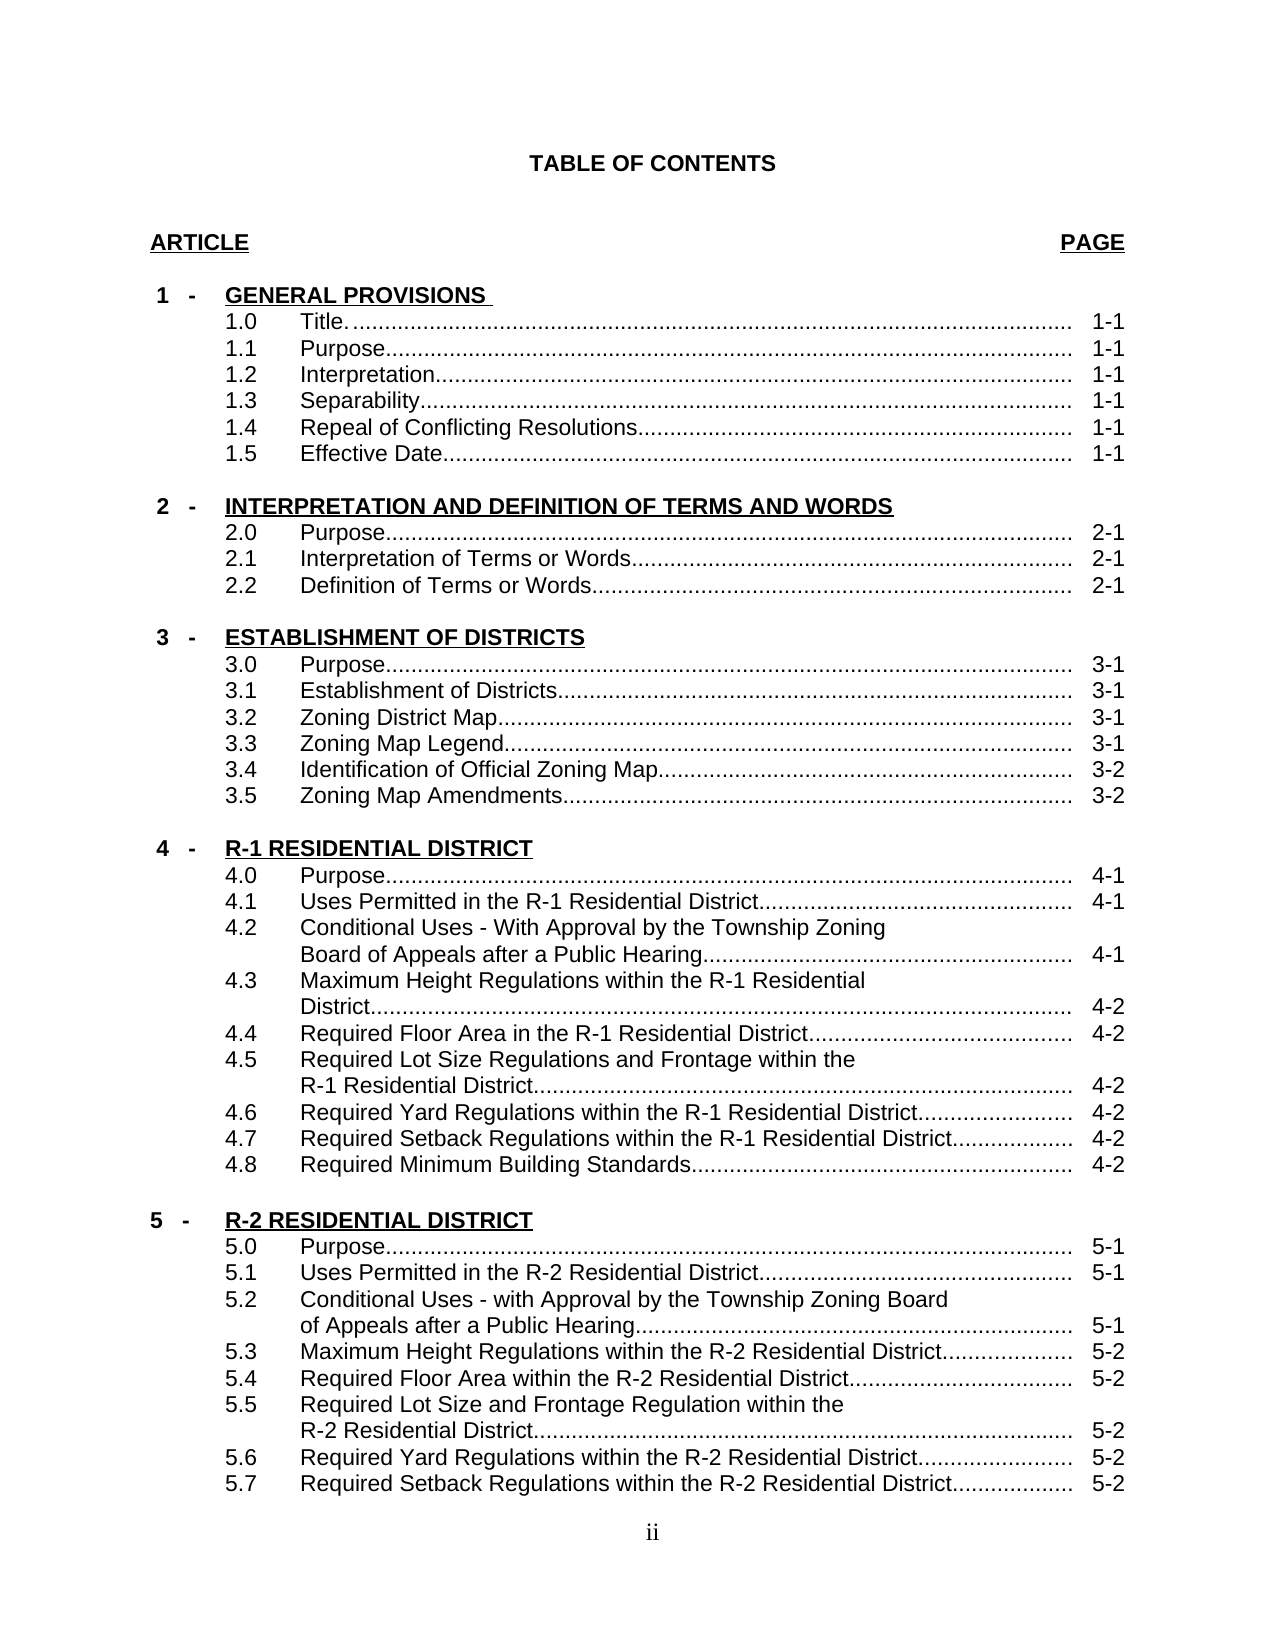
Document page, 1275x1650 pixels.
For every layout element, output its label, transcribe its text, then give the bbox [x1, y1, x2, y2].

text 4.7 Required Setback Regulations within the R-1 Residential District 4-2 [150, 1125, 1155, 1151]
text 4.4 Required Floor Area in the R-1 Residential District 4-2 [150, 1020, 1155, 1046]
text 4.8 Required Minimum Building Standards 4-2 [150, 1151, 1155, 1178]
text District 4-2 [300, 993, 1155, 1020]
text ARTICLE PAGE [150, 229, 1155, 255]
text 5.2 Conditional Uses - with Approval by the Township Zoning Board [150, 1286, 1155, 1312]
text 4.0 Purpose 4-1 [150, 862, 1155, 888]
text 4.6 Required Yard Regulations within the R-1 Residential District 4-2 [150, 1099, 1155, 1125]
text 1.5 Effective Date 1-1 [150, 440, 1155, 466]
text 5.1 Uses Permitted in the R-2 Residential District 5-1 [150, 1259, 1155, 1286]
text R-2 Residential District 5-2 [150, 1417, 1155, 1444]
text 2 - INTERPRETATION AND DEFINITION OF TERMS AND WORDS [150, 493, 1155, 519]
text 5.4 Required Floor Area within the R-2 Residential District 5-2 [150, 1365, 1155, 1391]
text 4.2 Conditional Uses - With Approval by the Township Zoning [150, 914, 1155, 941]
text Board of Appeals after a Public Hearing 4-1 [300, 941, 1155, 967]
text 4.1 Uses Permitted in the R-1 Residential District 4-1 [150, 888, 1155, 914]
text 5.3 Maximum Height Regulations within the R-2 Residential District 5-2 [150, 1338, 1155, 1365]
text 3 - ESTABLISHMENT OF DISTRICTS [150, 624, 1155, 651]
text 2.0 Purpose 2-1 [150, 519, 1155, 545]
text 5.0 Purpose 5-1 [150, 1233, 1155, 1259]
text 5.7 Required Setback Regulations within the R-2 Residential District 5-2 [150, 1470, 1155, 1496]
text 1 - GENERAL PROVISIONS [150, 282, 1155, 308]
text 1.2 Interpretation 1-1 [150, 361, 1155, 387]
text 3.5 Zoning Map Amendments 3-2 [150, 782, 1155, 809]
text 5 - R-2 RESIDENTIAL DISTRICT [150, 1207, 1155, 1233]
text 3.4 Identification of Official Zoning Map 3-2 [150, 756, 1155, 782]
text 2.1 Interpretation of Terms or Words 2-1 [150, 545, 1155, 572]
text 1.3 Separability 1-1 [150, 387, 1155, 413]
text 5.6 Required Yard Regulations within the R-2 Residential District 5-2 [150, 1444, 1155, 1470]
text 2.2 Definition of Terms or Words 2-1 [150, 572, 1155, 598]
text 5.5 Required Size and Frontage Regulation within the [150, 1391, 1155, 1417]
text 3.0 Purpose 3-1 [150, 651, 1155, 677]
text 4.5 Required Size Regulations and Frontage within the [150, 1046, 1155, 1072]
text 4 - R-1 RESIDENTIAL DISTRICT [150, 835, 1155, 862]
text 3.2 Zoning District Map 3-1 [150, 703, 1155, 730]
text 3.1 Establishment of Districts 3-1 [150, 677, 1155, 703]
text 1.0 Title 1-1 [150, 308, 1155, 334]
text TABLE OF CONTENTS [150, 150, 1155, 176]
text R-1 Residential District 4-2 [300, 1072, 1155, 1099]
text 1.4 Repeal of Conflicting Resolutions 1-1 [150, 413, 1155, 440]
text 3.3 Zoning Map Legend 3-1 [150, 730, 1155, 756]
text of Appeals after a Public Hearing 5-1 [150, 1312, 1155, 1338]
text 4.3 Maximum Height Regulations within the R-1 Residential [150, 967, 1155, 993]
text 1.1 Purpose 1-1 [150, 334, 1155, 361]
